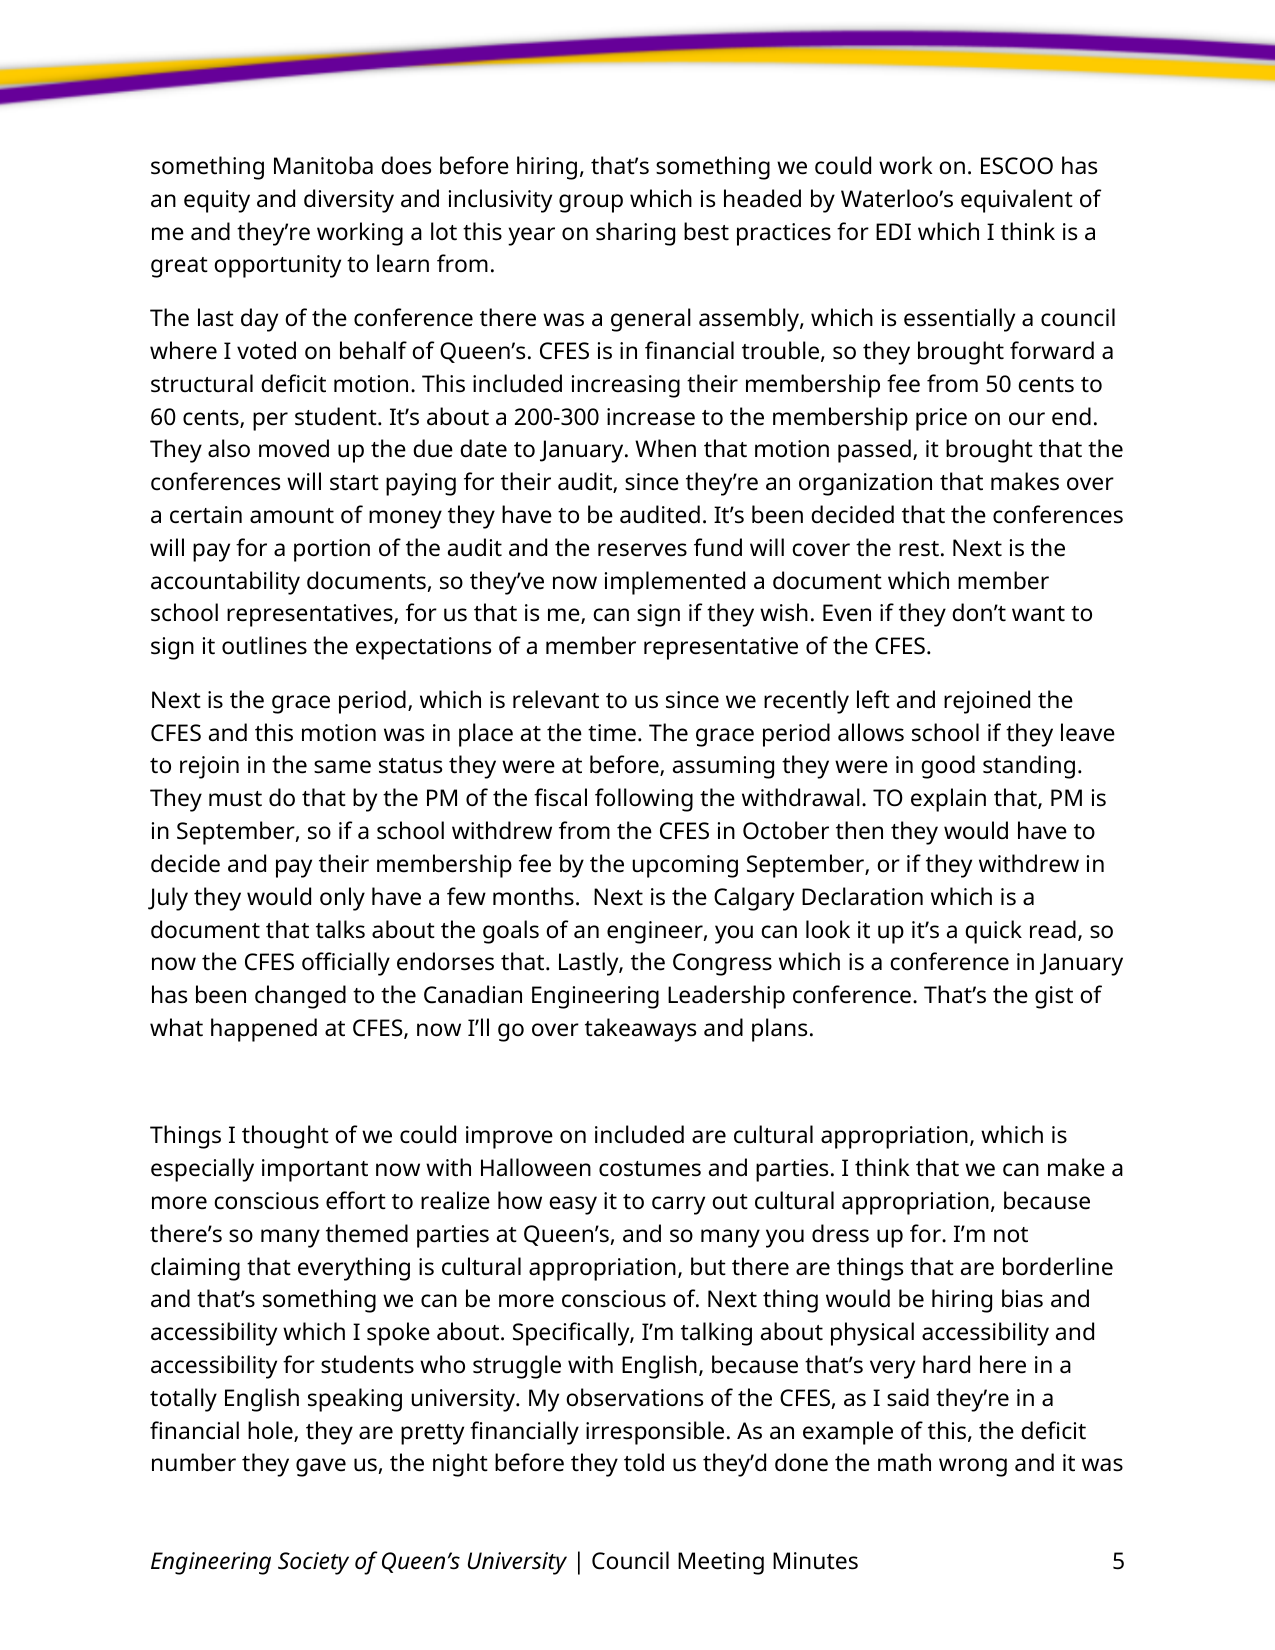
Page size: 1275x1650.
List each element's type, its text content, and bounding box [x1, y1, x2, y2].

picture [0, 21, 1275, 114]
text The last day of the conference there was a general assembly, which is essentially a council where I voted on behalf of Queen’s. CFES is in financial trouble, so they brought forward a structural deficit motion. This included increasing their membership fee from 50 cents to 60 cents, per student. It’s about a 200-300 increase to the membership price on our end. They also moved up the due date to January. When that motion passed, it brought that the conferences will start paying for their audit, since they’re an organization that makes over a certain amount of money they have to be audited. It’s been decided that the conferences will pay for a portion of the audit and the reserves fund will cover the rest. Next is the accountability documents, so they’ve now implemented a document which member school representatives, for us that is me, can sign if they wish. Even if they don’t want to sign it outlines the expectations of a member representative of the CFES. [150, 302, 1125, 661]
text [150, 1119, 1125, 1479]
text Next is the grace period, which is relevant to us since we recently left and rejoined the CFES and this motion was in place at the time. The grace period allows school if they leave to rejoin in the same status they were at before, assuming they were in good standing. They must do that by the PM of the fiscal following the withdrawal. TO explain that, PM is in September, so if a school withdrew from the CFES in October then they would have to decide and pay their membership fee by the upcoming September, or if they withdrew in July they would only have a few months. Next is the Calgary Declaration which is a document that talks about the goals of an engineer, you can look it up it’s a quick read, so now the CFES officially endorses that. Lastly, the Congress which is a conference in January has been changed to the Canadian Engineering Leadership conference. That’s the gist of what happened at CFES, now I’ll go over takeaways and plans. [150, 684, 1125, 1043]
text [150, 150, 1125, 280]
